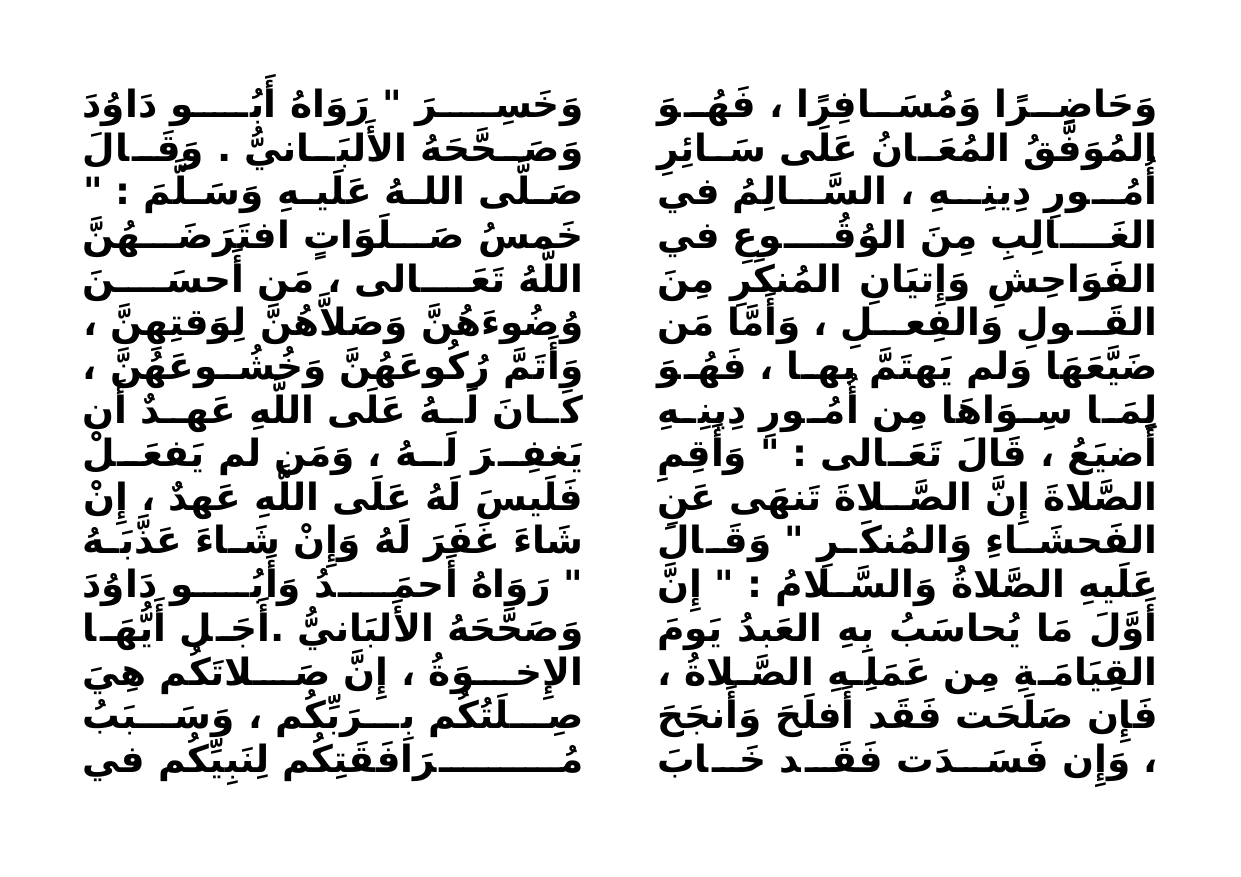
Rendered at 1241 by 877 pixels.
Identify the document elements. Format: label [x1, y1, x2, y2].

text [83, 83, 583, 781]
text [657, 83, 1157, 781]
